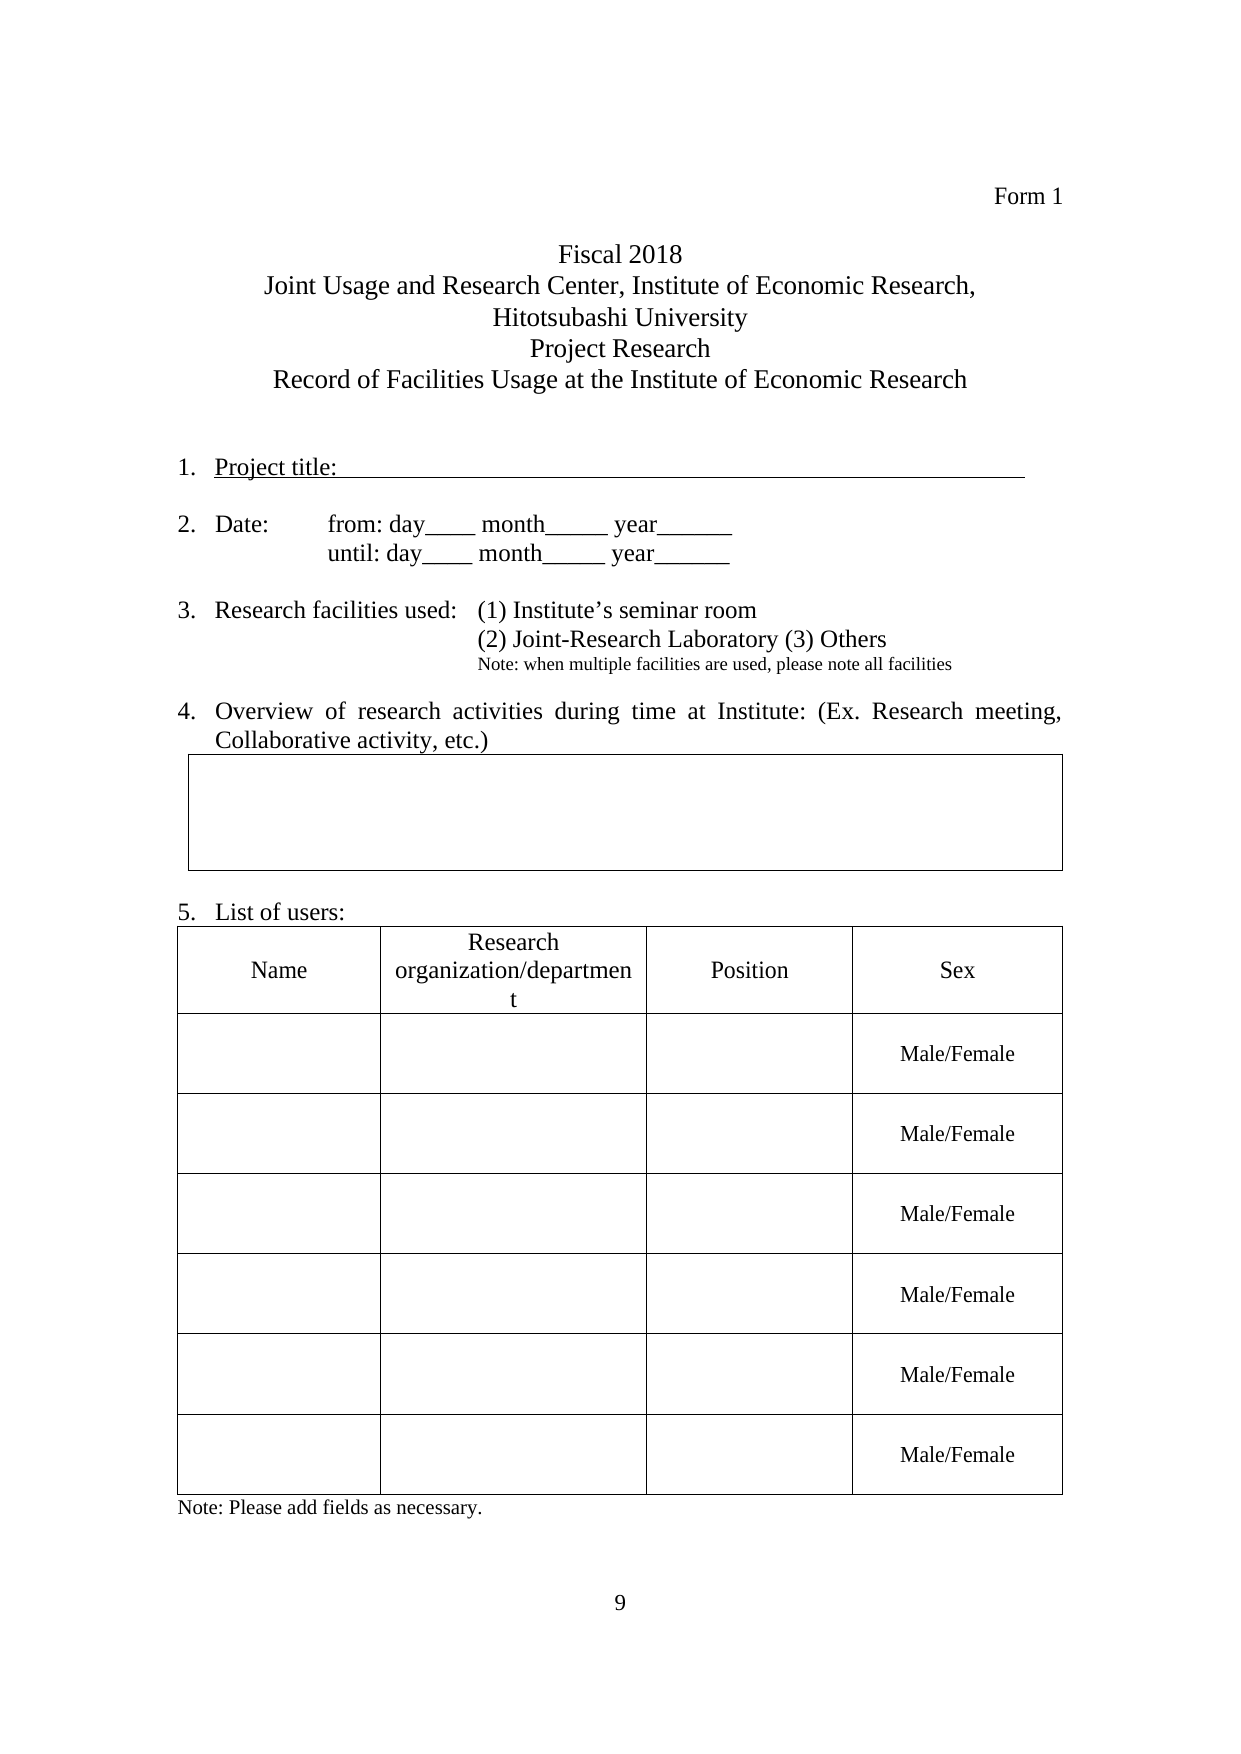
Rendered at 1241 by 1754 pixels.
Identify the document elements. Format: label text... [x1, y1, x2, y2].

table_cell [381, 1014, 646, 1093]
table_cell [178, 1254, 380, 1333]
list Date: from: day____ month_____ year______ [177, 509, 1063, 538]
table_header Sex [853, 927, 1062, 1013]
text until: day____ month_____ year______ [252, 538, 1063, 567]
text Hitotsubashi University [177, 301, 1063, 332]
table_cell [381, 1254, 646, 1333]
text Note: Please add fields as necessary. [177, 1495, 1063, 1519]
text Record of Facilities Usage at the Institute of Economic Research [177, 363, 1063, 394]
table_cell Male/Female [853, 1094, 1062, 1173]
table_cell [178, 1094, 380, 1173]
text Note: when multiple facilities are used, please note all facilities [402, 653, 1063, 674]
text Joint Usage and Research Center, Institute of Economic Research, [177, 269, 1063, 301]
text Form 1 [177, 181, 1063, 209]
table_cell [647, 1254, 852, 1333]
table_cell [647, 1174, 852, 1253]
list Research facilities used: (1) Institute’s seminar room [177, 595, 1063, 624]
table_cell [178, 1415, 380, 1493]
table_cell [647, 1094, 852, 1173]
table_header Position [647, 927, 852, 1013]
table_cell [647, 1415, 852, 1493]
table_header Research organization/department [381, 927, 646, 1013]
table_cell [381, 1334, 646, 1413]
table_cell [647, 1334, 852, 1413]
subtitle Overview of research activities during time at Institute: (Ex. Research meeting, Collaborative activity, etc.) [177, 696, 1063, 753]
table_cell [178, 1334, 380, 1413]
table_cell [381, 1415, 646, 1493]
table_cell Male/Female [853, 1415, 1062, 1493]
table_cell [178, 1014, 380, 1093]
table_cell [381, 1174, 646, 1253]
table_cell Male/Female [853, 1014, 1062, 1093]
list List of users: [177, 897, 1063, 926]
text Project Research [177, 332, 1063, 363]
table_cell Male/Female [853, 1254, 1062, 1333]
table_cell [178, 1174, 380, 1253]
table_cell Male/Female [853, 1334, 1062, 1413]
text Fiscal 2018 [177, 238, 1063, 269]
table_header Name [178, 927, 380, 1013]
table_cell [381, 1094, 646, 1173]
table_cell Male/Female [853, 1174, 1062, 1253]
table_cell [647, 1014, 852, 1093]
table_header [189, 755, 1062, 869]
text (2) Joint-Research Laboratory (3) Others [402, 624, 1063, 653]
list Project title: [177, 452, 1063, 480]
